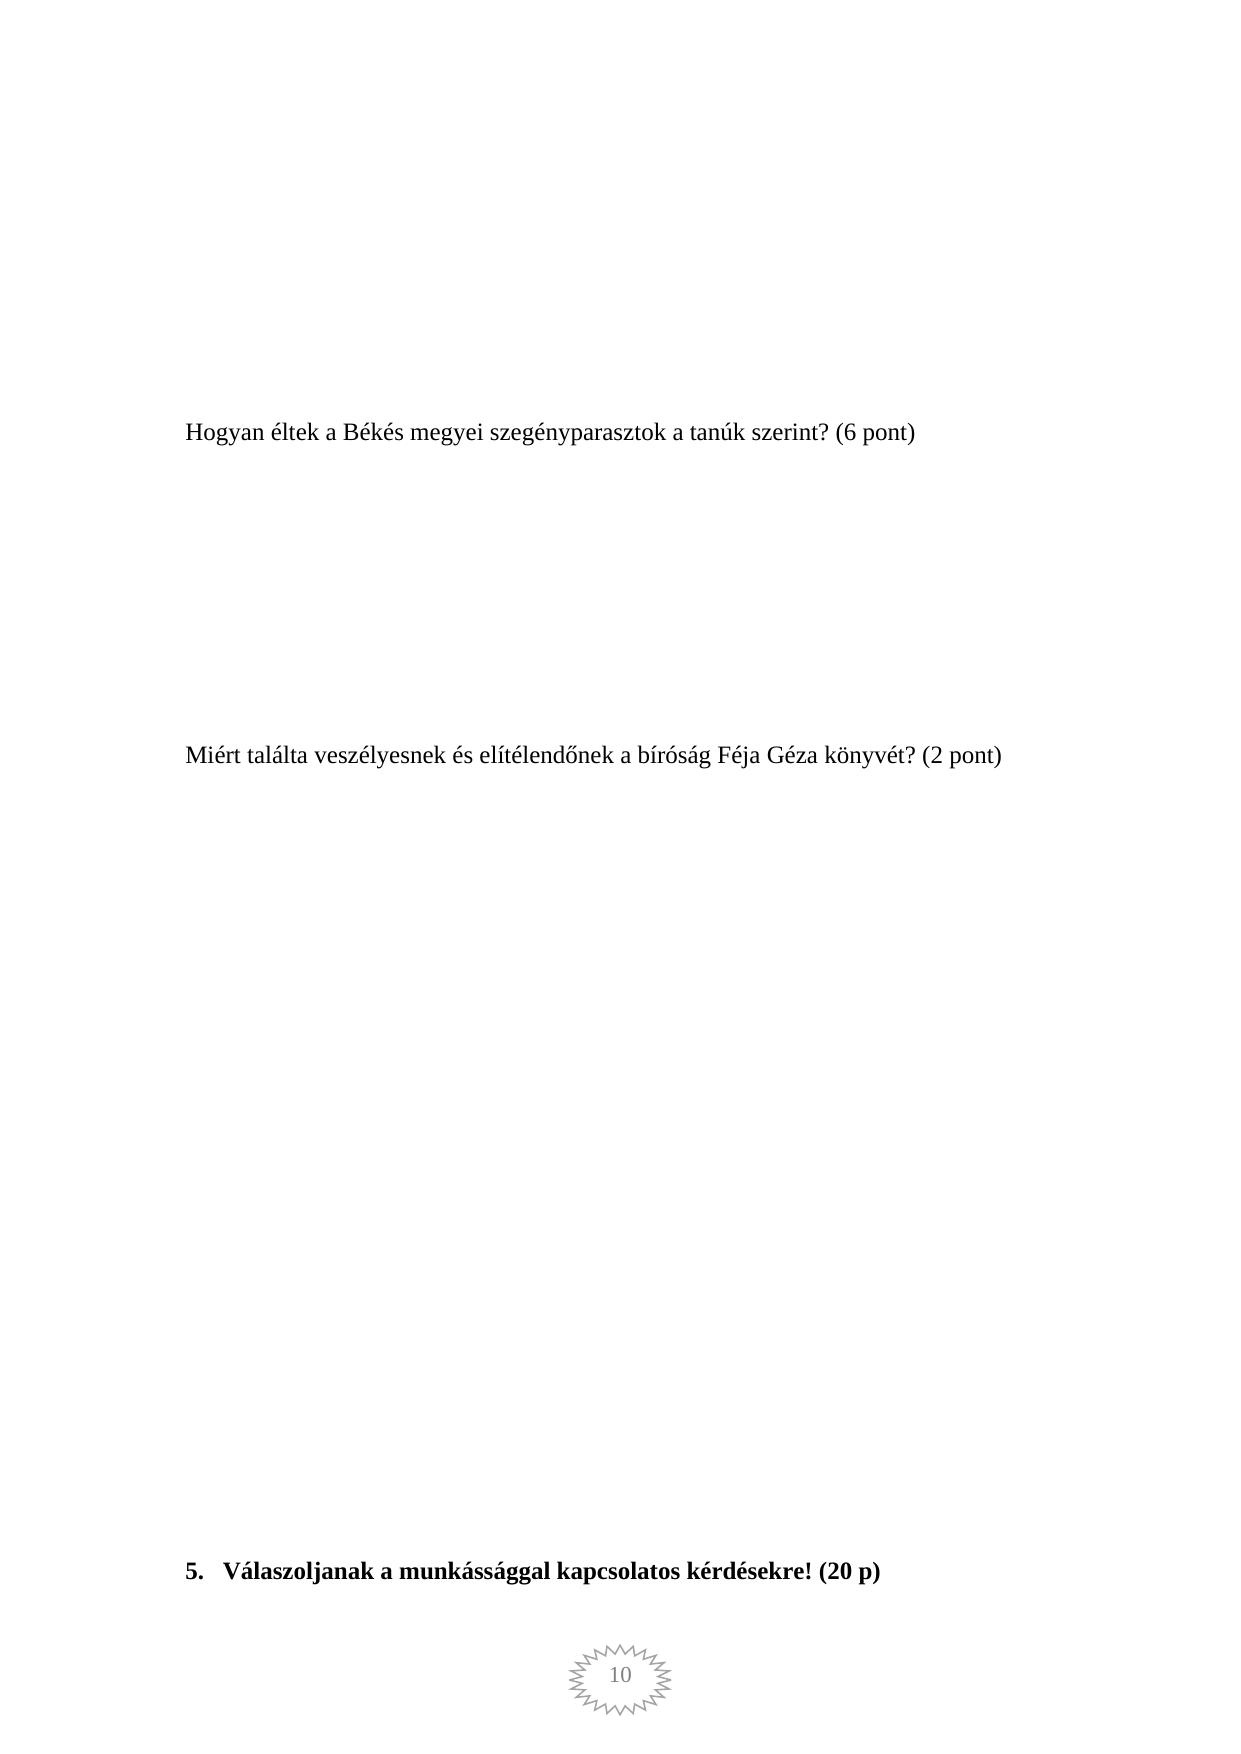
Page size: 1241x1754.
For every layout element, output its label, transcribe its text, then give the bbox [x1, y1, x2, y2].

text Hogyan éltek a Békés megyei szegényparasztok a tanúk szerint? (6 pont) [185, 417, 1093, 446]
text Miért találta veszélyesnek és elítélendőnek a bíróság Féja Géza könyvét? (2 pont) [185, 740, 1093, 769]
list Válaszoljanak a munkássággal kapcsolatos kérdésekre! (20 p) [185, 1556, 1093, 1585]
